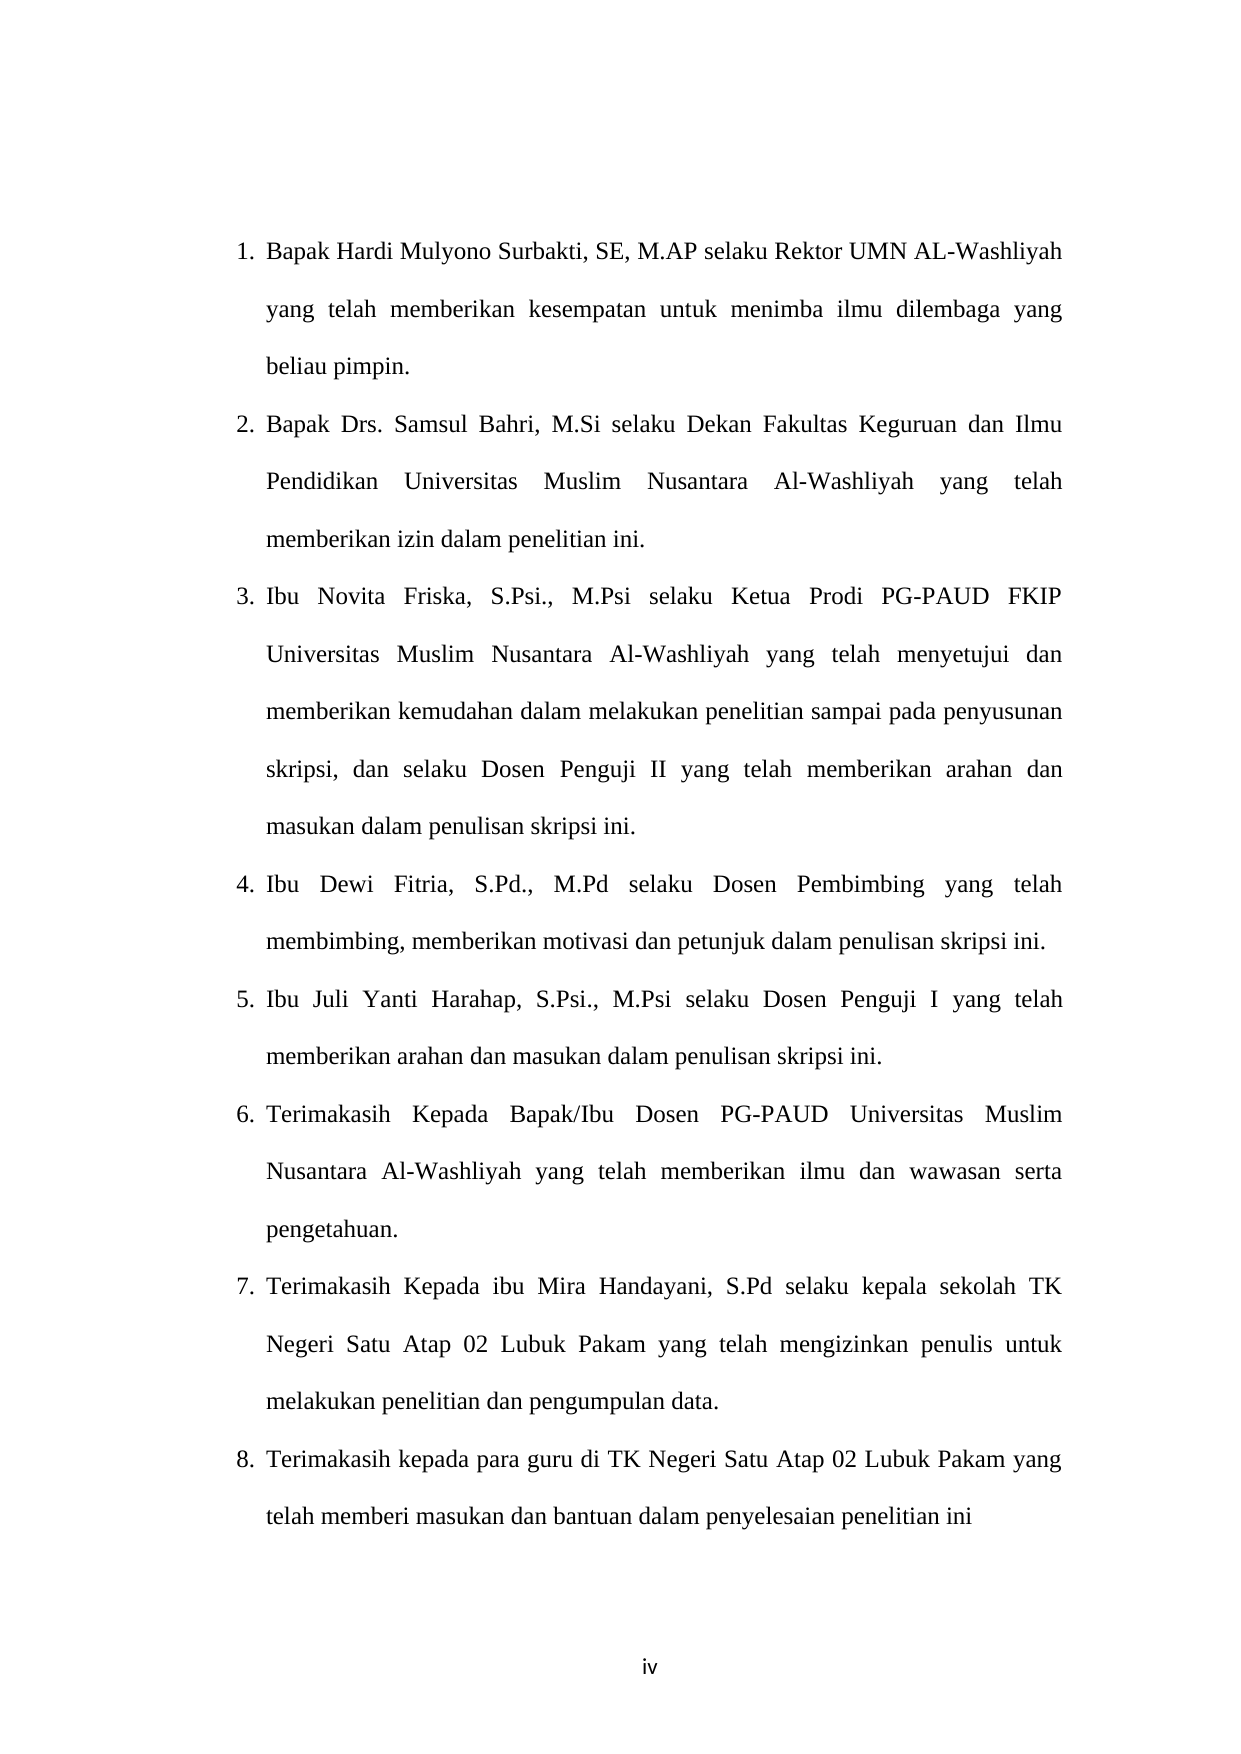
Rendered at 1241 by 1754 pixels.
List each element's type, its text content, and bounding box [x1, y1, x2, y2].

list Bapak Drs. Samsul Bahri, M.Si selaku Dekan Fakultas Keguruan dan Ilmu Pendidikan Universitas Muslim Nusantara Al-Washliyah yang telah memberikan izin dalam penelitian ini. [236, 409, 1063, 552]
list Ibu Dewi Fitria, S.Pd., M.Pd selaku Dosen Pembimbing yang telah membimbing, memberikan motivasi dan petunjuk dalam penulisan skripsi ini. [236, 869, 1063, 955]
list Ibu Juli Yanti Harahap, S.Psi., M.Psi selaku Dosen Penguji I yang telah memberikan arahan dan masukan dalam penulisan skripsi ini. [236, 984, 1063, 1070]
list Bapak Hardi Mulyono Surbakti, SE, M.AP selaku Rektor UMN AL-Washliyah yang telah memberikan kesempatan untuk menimba ilmu dilembaga yang beliau pimpin. [236, 236, 1063, 380]
list Terimakasih Kepada Bapak/Ibu Dosen PG-PAUD Universitas Muslim Nusantara Al-Washliyah yang telah memberikan ilmu dan wawasan serta pengetahuan. [236, 1099, 1063, 1242]
list Ibu Novita Friska, S.Psi., M.Psi selaku Ketua Prodi PG-PAUD FKIP Universitas Muslim Nusantara Al-Washliyah yang telah menyetujui dan memberikan kemudahan dalam melakukan penelitian sampai pada penyusunan skripsi, dan selaku Dosen Penguji II yang telah memberikan arahan dan masukan dalam penulisan skripsi ini. [236, 581, 1063, 840]
list Terimakasih kepada para guru di TK Negeri Satu Atap 02 Lubuk Pakam yang telah memberi masukan dan bantuan dalam penyelesaian penelitian ini [236, 1444, 1063, 1530]
list Terimakasih Kepada ibu Mira Handayani, S.Pd selaku kepala sekolah TK Negeri Satu Atap 02 Lubuk Pakam yang telah mengizinkan penulis untuk melakukan penelitian dan pengumpulan data. [236, 1271, 1063, 1415]
